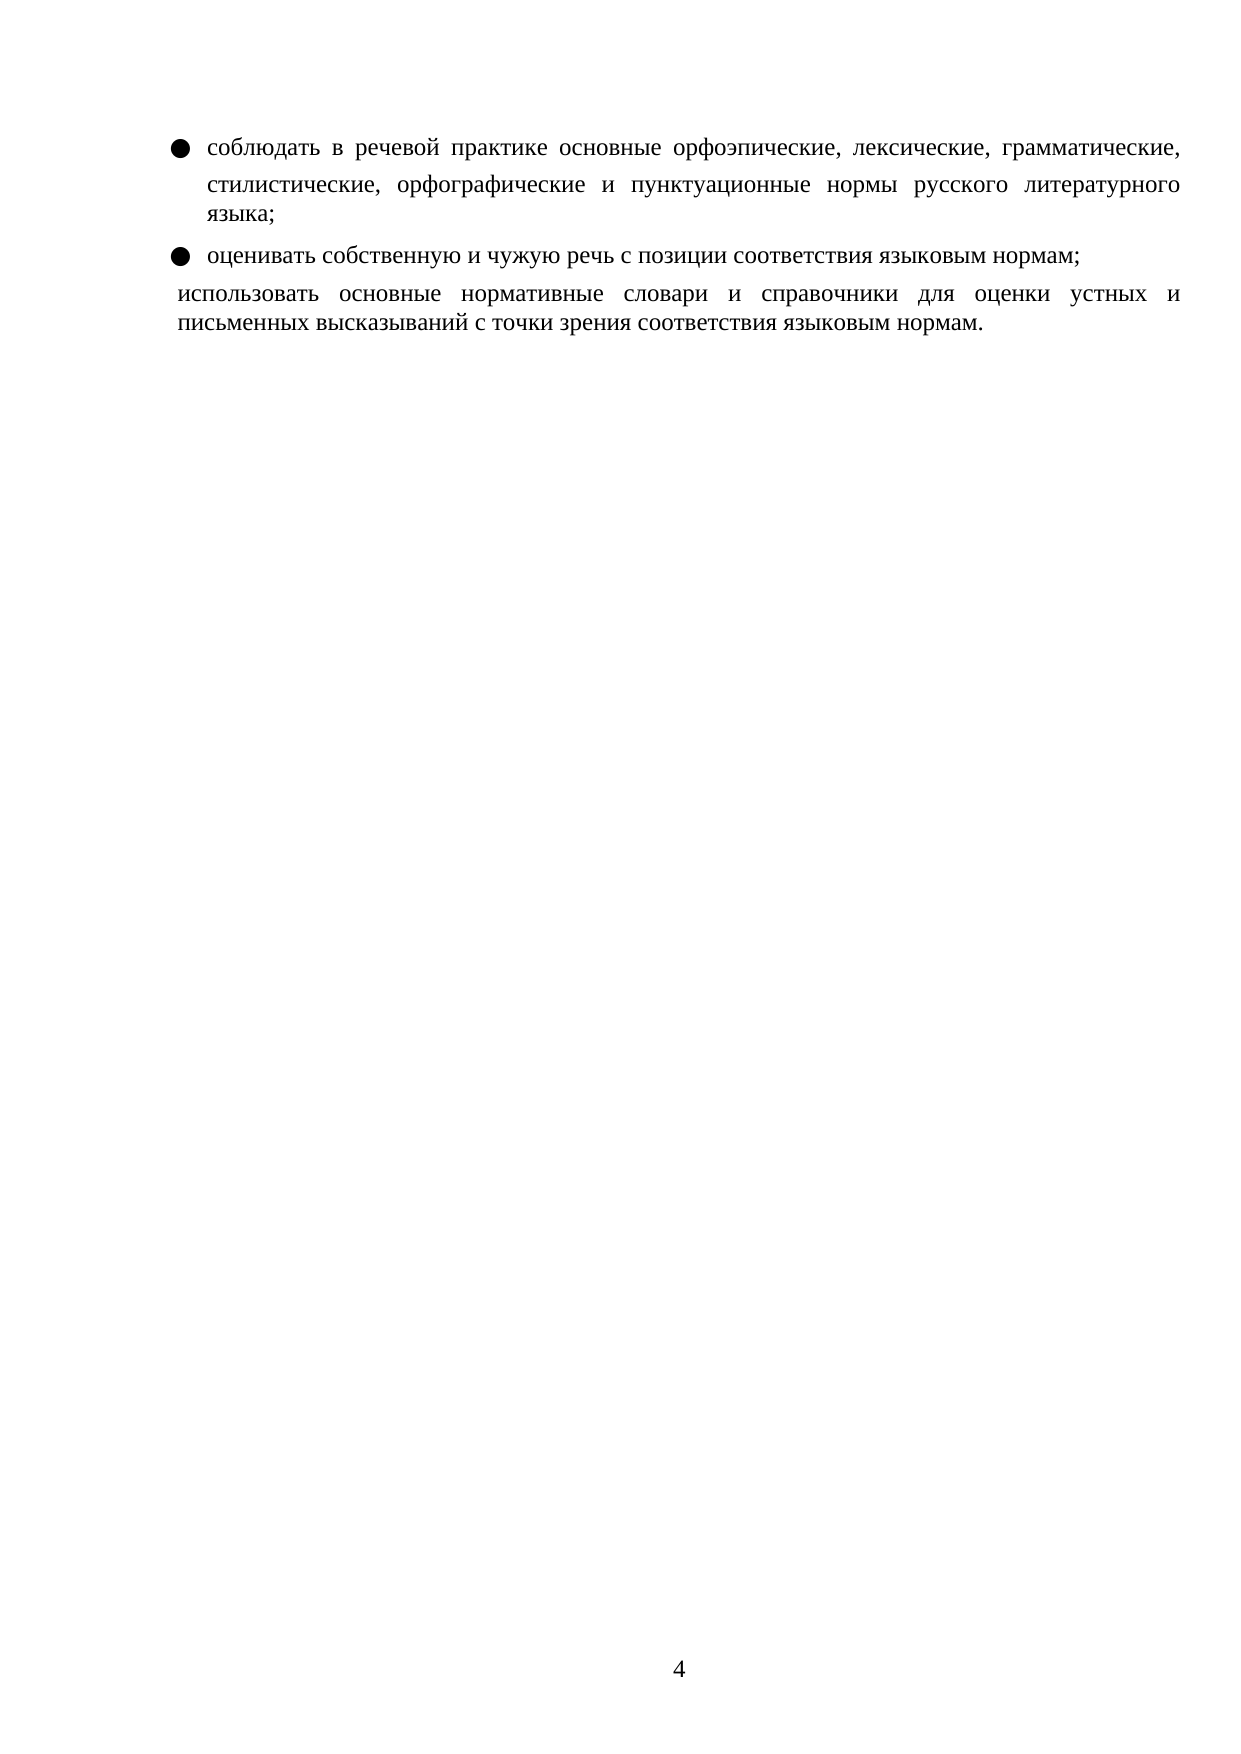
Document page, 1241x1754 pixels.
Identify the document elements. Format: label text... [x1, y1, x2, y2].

text использовать основные нормативные словари и справочники для оценки устных и письменных высказываний с точки зрения соответствия языковым нормам. [177, 278, 1181, 336]
list оценивать собственную и чужую речь с позиции соответствия языковым нормам; [169, 227, 1181, 278]
list соблюдать в речевой практике основные орфоэпические, лексические, грамматические, стилистические, орфографические и пунктуационные нормы русского литературного языка; [169, 118, 1181, 227]
